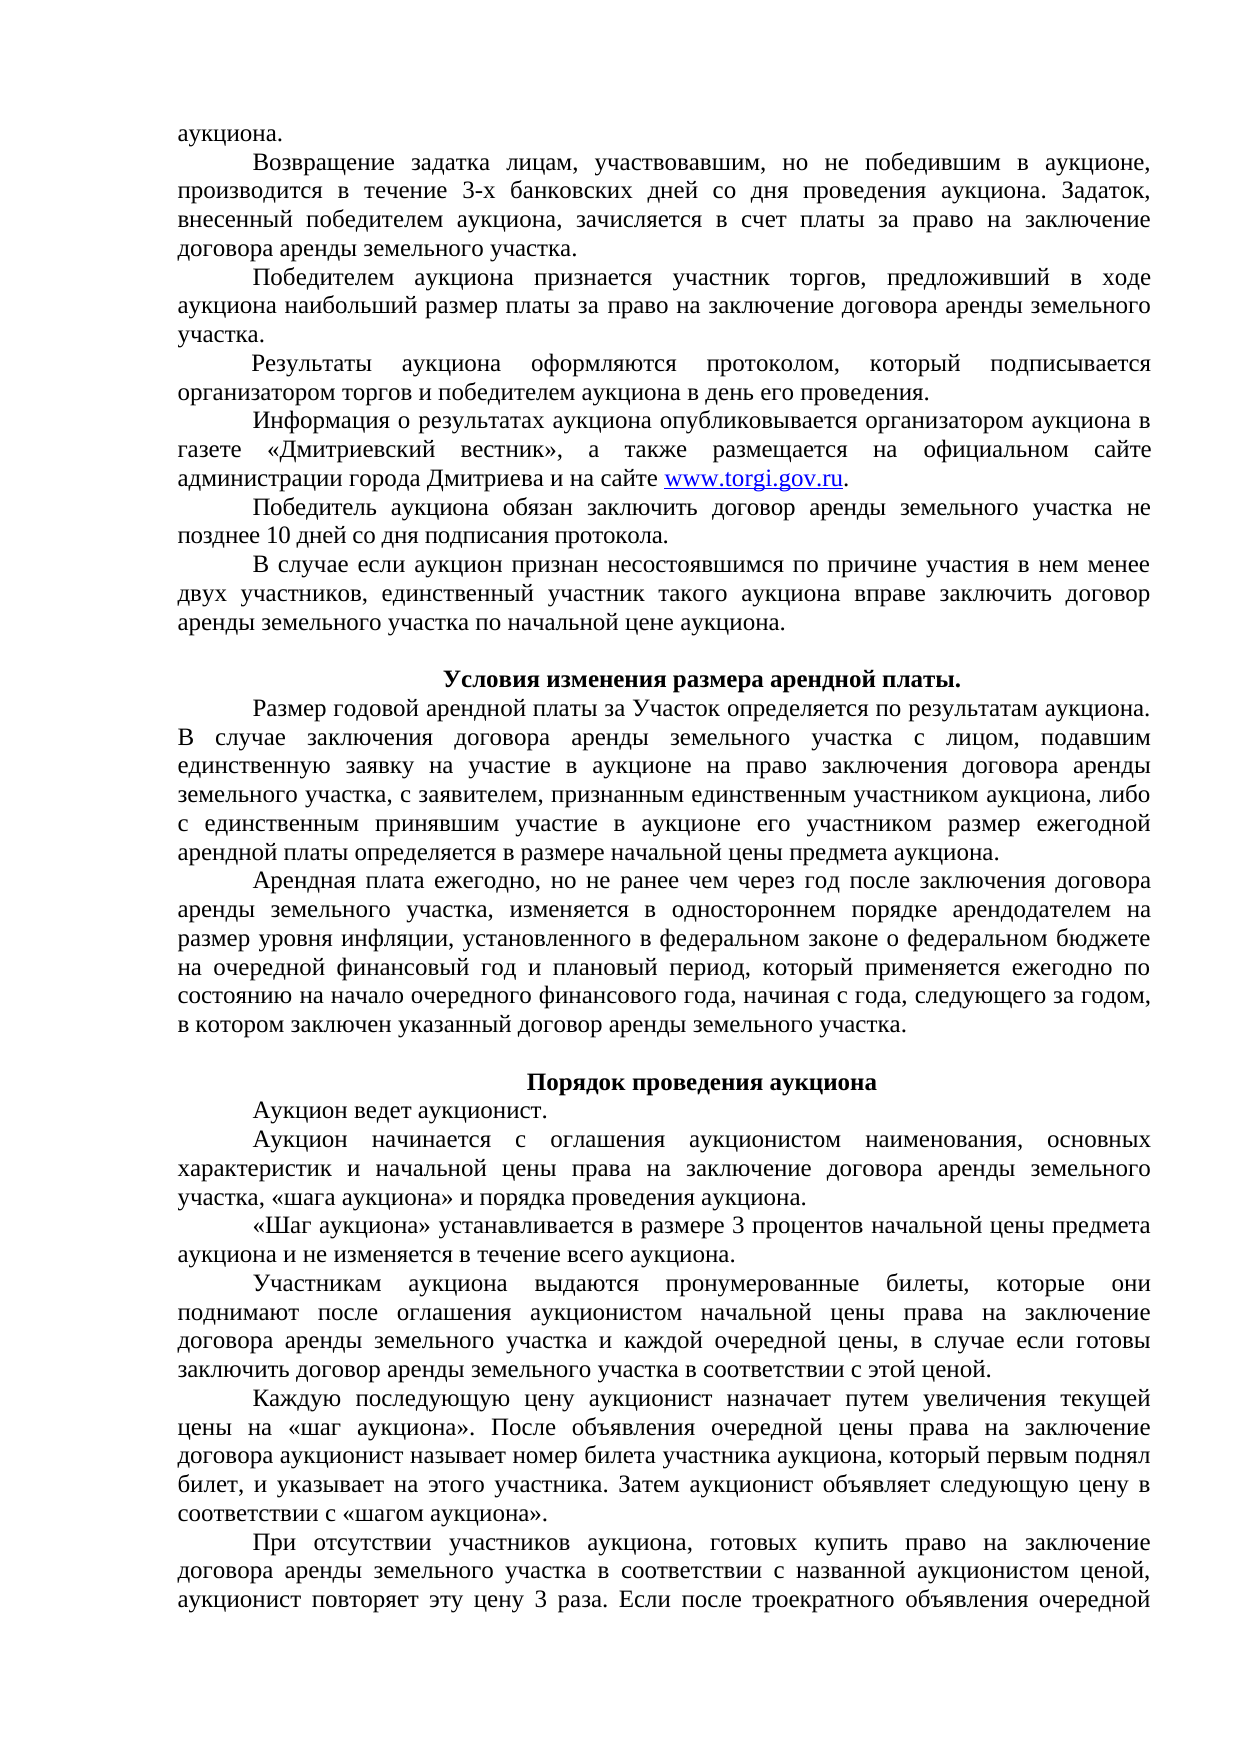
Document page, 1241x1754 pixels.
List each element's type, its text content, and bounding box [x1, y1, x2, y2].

text Условия изменения размера арендной платы. [177, 664, 1152, 693]
text Возвращение задатка лицам, участвовавшим, но не победившим в аукционе, производится в течение 3-х банковских дней со дня проведения аукциона. Задаток, внесенный победителем аукциона, зачисляется в счет платы за право на заключение договора аренды земельного участка. [177, 147, 1152, 262]
text Победителем аукциона признается участник торгов, предложивший в ходе аукциона наибольший размер платы за право на заключение договора аренды земельного участка. [177, 262, 1152, 348]
text Победитель аукциона обязан заключить договор аренды земельного участка не позднее 10 дней со дня подписания протокола. [177, 492, 1152, 549]
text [177, 118, 1152, 147]
text «Шаг аукциона» устанавливается в размере 3 процентов начальной цены предмета аукциона и не изменяется в течение всего аукциона. [177, 1211, 1152, 1268]
text Размер годовой арендной платы за Участок определяется по результатам аукциона. В случае заключения договора аренды земельного участка с лицом, подавшим единственную заявку на участие в аукционе на право заключения договора аренды земельного участка, с заявителем, признанным единственным участником аукциона, либо с единственным принявшим участие в аукционе его участником размер ежегодной арендной платы определяется в размере начальной цены предмета аукциона. [177, 693, 1152, 866]
text Арендная плата ежегодно, но не ранее чем через год после заключения договора аренды земельного участка, изменяется в одностороннем порядке арендодателем на размер уровня инфляции, установленного в федеральном законе о федеральном бюджете на очередной финансовый год и плановый период, который применяется ежегодно по состоянию на начало очередного финансового года, начиная с года, следующего за годом, в котором заключен указанный договор аренды земельного участка. [177, 866, 1152, 1038]
text Участникам аукциона выдаются пронумерованные билеты, которые они поднимают после оглашения аукционистом начальной цены права на заключение договора аренды земельного участка и каждой очередной цены, в случае если готовы заключить договор аренды земельного участка в соответствии с этой ценой. [177, 1268, 1152, 1383]
text Аукцион начинается с оглашения аукционистом наименования, основных характеристик и начальной цены права на заключение договора аренды земельного участка, «шага аукциона» и порядка проведения аукциона. [177, 1124, 1152, 1211]
text Информация о результатах аукциона опубликовывается организатором аукциона в газете «Дмитриевский вестник», а также размещается на официальном сайте администрации города Дмитриева и на сайте www.torgi.gov.ru. [177, 406, 1152, 492]
text Порядок проведения аукциона [177, 1067, 1152, 1096]
text Каждую последующую цену аукционист назначает путем увеличения текущей цены на «шаг аукциона». После объявления очередной цены права на заключение договора аукционист называет номер билета участника аукциона, который первым поднял билет, и указывает на этого участника. Затем аукционист объявляет следующую цену в соответствии с «шагом аукциона». [177, 1383, 1152, 1527]
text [177, 1527, 1152, 1613]
text Результаты аукциона оформляются протоколом, который подписывается организатором торгов и победителем аукциона в день его проведения. [177, 348, 1152, 406]
text В случае если аукцион признан несостоявшимся по причине участия в нем менее двух участников, единственный участник такого аукциона вправе заключить договор аренды земельного участка по начальной цене аукциона. [177, 549, 1152, 636]
text Аукцион ведет аукционист. [177, 1096, 1152, 1124]
